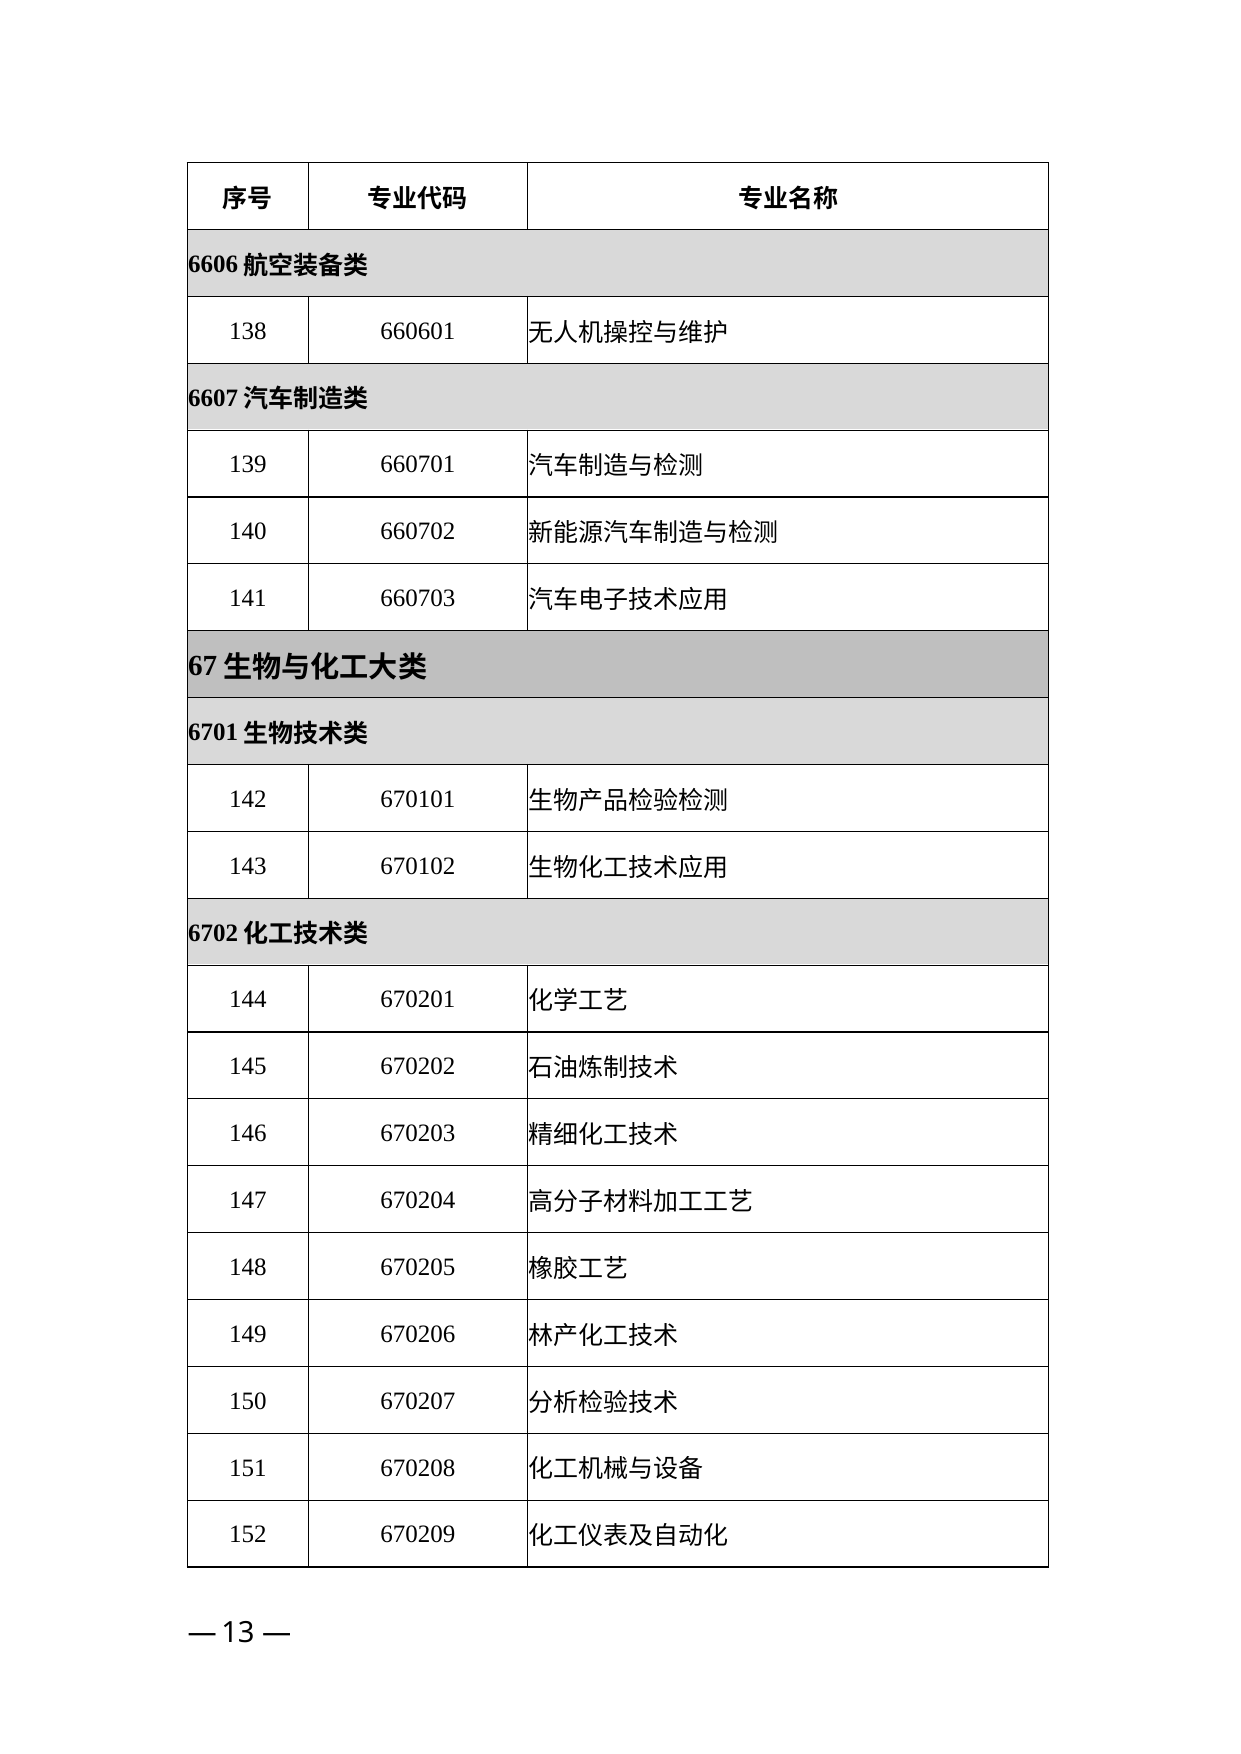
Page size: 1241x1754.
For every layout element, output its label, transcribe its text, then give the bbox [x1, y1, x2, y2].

table_cell 精细化工技术 [528, 1099, 1048, 1165]
table_cell 橡胶工艺 [528, 1233, 1048, 1299]
table_cell 670206 [309, 1300, 527, 1366]
table_cell 生物产品检验检测 [528, 765, 1048, 831]
table_cell 670208 [309, 1434, 527, 1499]
table_cell 660701 [309, 431, 527, 496]
table_header 专业名称 [528, 163, 1048, 229]
table_cell 145 [188, 1033, 308, 1098]
table_cell 670204 [309, 1166, 527, 1232]
table_cell 新能源汽车制造与检测 [528, 498, 1048, 563]
table_cell 670209 [309, 1501, 527, 1566]
table_cell 670203 [309, 1099, 527, 1165]
table_cell 670207 [309, 1367, 527, 1433]
table_header 序号 [188, 163, 308, 229]
table_cell 汽车制造与检测 [528, 431, 1048, 496]
table_cell 6607汽车制造类 [188, 364, 1048, 429]
table_cell 林产化工技术 [528, 1300, 1048, 1366]
table_cell 149 [188, 1300, 308, 1366]
table_cell 67生物与化工大类 [188, 631, 1048, 697]
table_cell 148 [188, 1233, 308, 1299]
table_cell 无人机操控与维护 [528, 297, 1048, 363]
table_cell 6701生物技术类 [188, 698, 1048, 764]
table_cell 670201 [309, 966, 527, 1031]
table_cell 147 [188, 1166, 308, 1232]
table_cell 670202 [309, 1033, 527, 1098]
table_cell 152 [188, 1501, 308, 1566]
table_header 专业代码 [309, 163, 527, 229]
table_cell 高分子材料加工工艺 [528, 1166, 1048, 1232]
table_cell 分析检验技术 [528, 1367, 1048, 1433]
table_cell 石油炼制技术 [528, 1033, 1048, 1098]
table_cell 143 [188, 832, 308, 898]
table_cell 660702 [309, 498, 527, 563]
table_cell 6606航空装备类 [188, 230, 1048, 296]
table_cell 142 [188, 765, 308, 831]
table_cell 670102 [309, 832, 527, 898]
table_cell 660601 [309, 297, 527, 363]
table_cell 138 [188, 297, 308, 363]
table_cell 670101 [309, 765, 527, 831]
table_cell 151 [188, 1434, 308, 1499]
table_cell 化学工艺 [528, 966, 1048, 1031]
table_cell 139 [188, 431, 308, 496]
table_cell 146 [188, 1099, 308, 1165]
table_cell 汽车电子技术应用 [528, 564, 1048, 630]
table_cell 144 [188, 966, 308, 1031]
table_cell 660703 [309, 564, 527, 630]
table_cell 140 [188, 498, 308, 563]
table_cell 生物化工技术应用 [528, 832, 1048, 898]
table_cell 化工仪表及自动化 [528, 1501, 1048, 1566]
table_cell 化工机械与设备 [528, 1434, 1048, 1499]
table_cell 6702化工技术类 [188, 899, 1048, 964]
table_cell 141 [188, 564, 308, 630]
table_cell 670205 [309, 1233, 527, 1299]
table_cell 150 [188, 1367, 308, 1433]
